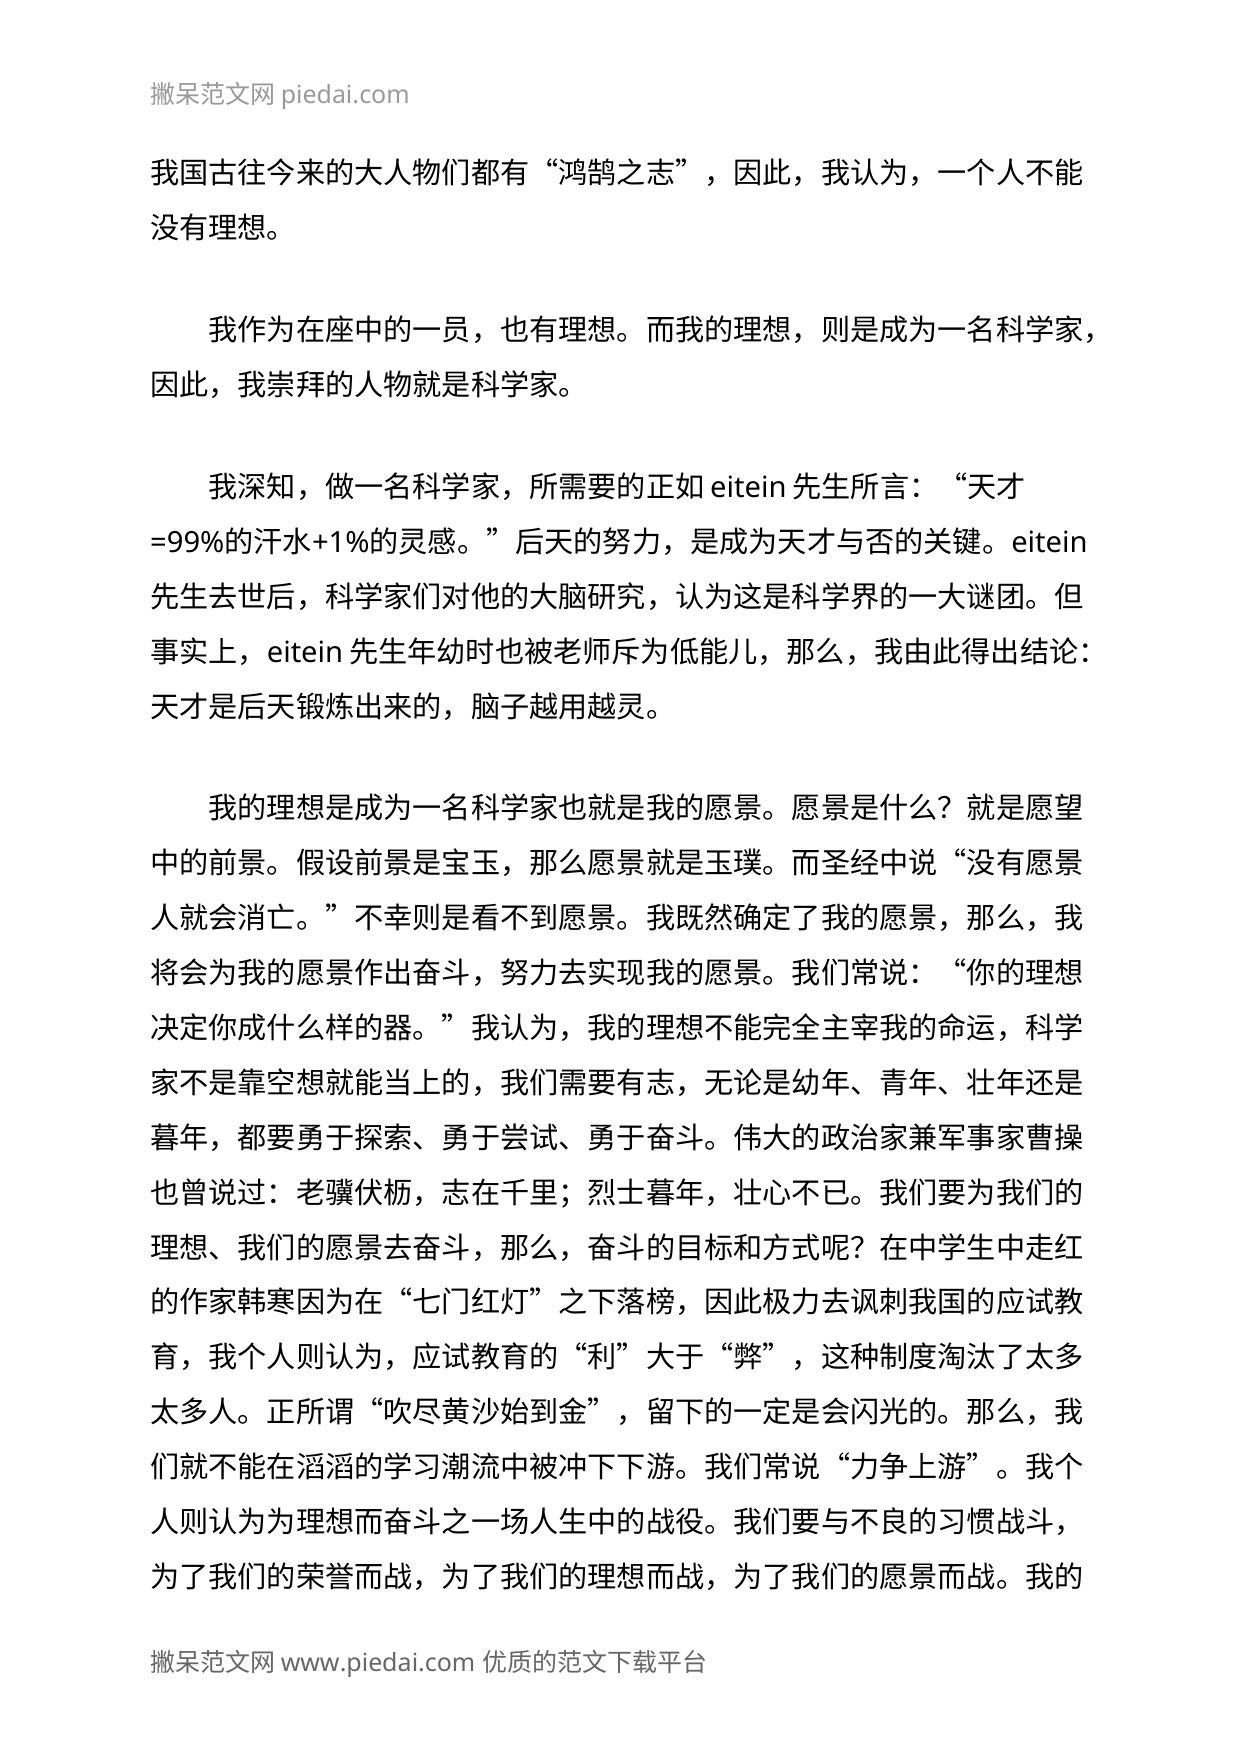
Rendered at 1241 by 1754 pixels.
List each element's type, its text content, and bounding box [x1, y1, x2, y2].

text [150, 785, 1090, 1596]
text 我深知，做一名科学家，所需要的正如eitein先生所言：“天才=99%的汗水+1%的灵感。”后天的努力，是成为天才与否的关键。eitein先生去世后，科学家们对他的大脑研究，认为这是科学界的一大谜团。但事实上，eitein先生年幼时也被老师斥为低能儿，那么，我由此得出结论：天才是后天锻炼出来的，脑子越用越灵。 [150, 463, 1090, 726]
text 我作为在座中的一员，也有理想。而我的理想，则是成为一名科学家，因此，我崇拜的人物就是科学家。 [150, 307, 1090, 404]
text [150, 150, 1090, 247]
